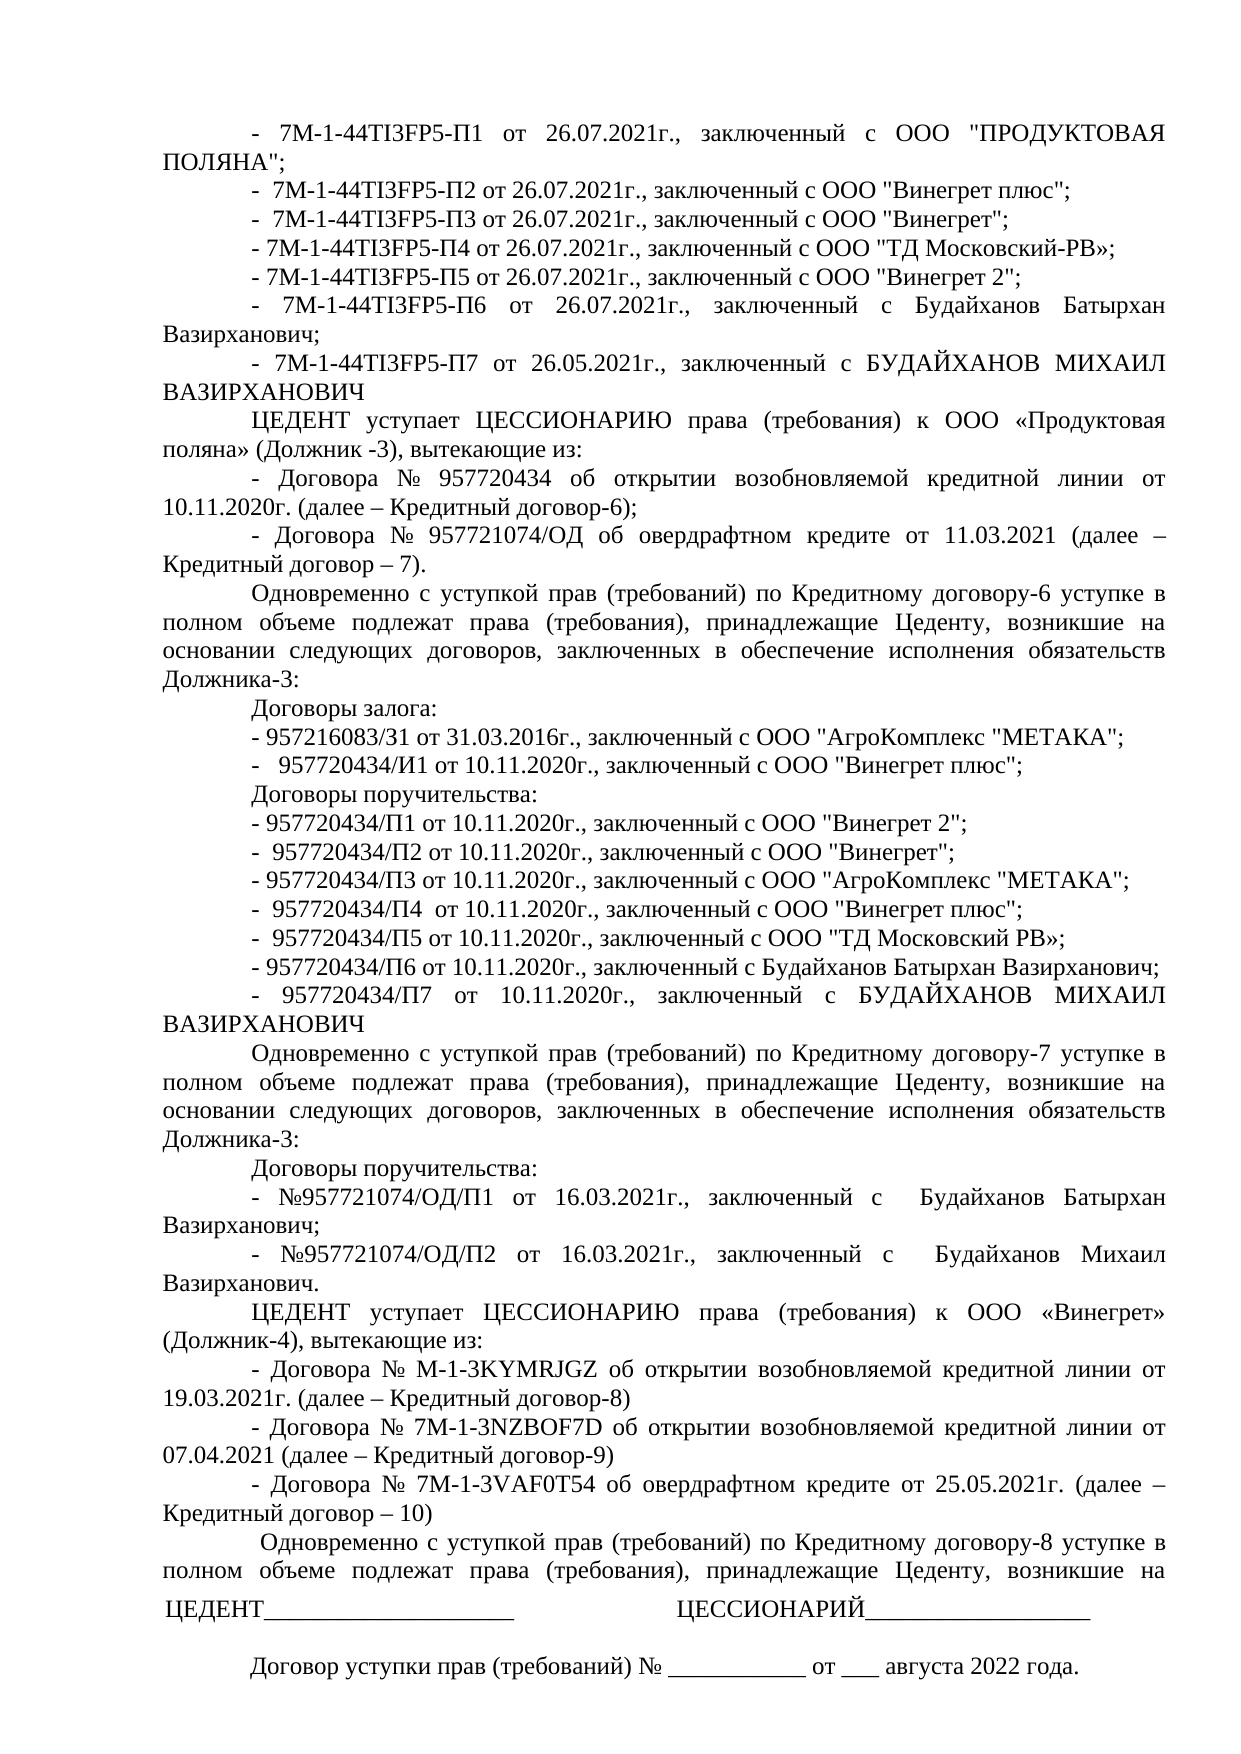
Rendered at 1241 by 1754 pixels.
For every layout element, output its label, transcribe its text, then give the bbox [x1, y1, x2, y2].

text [162, 1527, 1167, 1584]
text - 957720434/И1 от 10.11.2020г., заключенный с ООО "Винегрет плюс"; [162, 751, 1167, 779]
text - Договора № 7M-1-3NZBOF7D об открытии возобновляемой кредитной линии от 07.04.2021 (далее – Кредитный договор-9) [162, 1412, 1167, 1469]
text - 957720434/П5 от 10.11.2020г., заключенный с ООО "ТД Московский РВ»; [162, 923, 1167, 952]
text - №957721074/ОД/П2 от 16.03.2021г., заключенный с Будайханов Михаил Вазирханович. [162, 1239, 1167, 1297]
text - 7M-1-44TI3FP5-П3 от 26.07.2021г., заключенный с ООО "Винегрет"; [162, 204, 1167, 233]
text - 957720434/П2 от 10.11.2020г., заключенный с ООО "Винегрет"; [162, 837, 1167, 866]
text - 957216083/З1 от 31.03.2016г., заключенный с ООО "АгроКомплекс "МЕТАКА"; [162, 722, 1167, 751]
text - Договора № 957721074/ОД об овердрафтном кредите от 11.03.2021 (далее – Кредитный договор – 7). [162, 521, 1167, 578]
text Договоры залога: [162, 693, 1167, 722]
text - Договора № M-1-3KYMRJGZ об открытии возобновляемой кредитной линии от 19.03.2021г. (далее – Кредитный договор-8) [162, 1354, 1167, 1412]
text - Договора № 7M-1-3VAF0T54 об овердрафтном кредите от 25.05.2021г. (далее – Кредитный договор – 10) [162, 1469, 1167, 1527]
text - 957720434/П6 от 10.11.2020г., заключенный с Будайханов Батырхан Вазирханович; [162, 952, 1167, 981]
text Договоры поручительства: [162, 1153, 1167, 1182]
text Одновременно с уступкой прав (требований) по Кредитному договору-6 уступке в полном объеме подлежат права (требования), принадлежащие Цеденту, возникшие на основании следующих договоров, заключенных в обеспечение исполнения обязательств Должника-3: [162, 578, 1167, 693]
text ЦЕДЕНТ уступает ЦЕССИОНАРИЮ права (требования) к ООО «Винегрет» (Должник-4), вытекающие из: [162, 1297, 1167, 1354]
text - 7M-1-44TI3FP5-П2 от 26.07.2021г., заключенный с ООО "Винегрет плюс"; [162, 176, 1167, 204]
text - 7M-1-44TI3FP5-П7 от 26.05.2021г., заключенный с БУДАЙХАНОВ МИХАИЛ ВАЗИРХАНОВИЧ [162, 348, 1167, 406]
text - 7M-1-44TI3FP5-П6 от 26.07.2021г., заключенный с Будайханов Батырхан Вазирханович; [162, 291, 1167, 348]
text - 957720434/П3 от 10.11.2020г., заключенный с ООО "АгроКомплекс "МЕТАКА"; [162, 866, 1167, 894]
text - 957720434/П1 от 10.11.2020г., заключенный с ООО "Винегрет 2"; [162, 808, 1167, 837]
text - Договора № 957720434 об открытии возобновляемой кредитной линии от 10.11.2020г. (далее – Кредитный договор-6); [162, 463, 1167, 521]
text - №957721074/ОД/П1 от 16.03.2021г., заключенный с Будайханов Батырхан Вазирханович; [162, 1182, 1167, 1239]
text - 7M-1-44TI3FP5-П1 от 26.07.2021г., заключенный с ООО "ПРОДУКТОВАЯ ПОЛЯНА"; [162, 118, 1167, 176]
text - 7M-1-44TI3FP5-П4 от 26.07.2021г., заключенный с ООО "ТД Московский-РВ»; [162, 233, 1167, 262]
text - 7M-1-44TI3FP5-П5 от 26.07.2021г., заключенный с ООО "Винегрет 2"; [162, 262, 1167, 291]
text - 957720434/П4 от 10.11.2020г., заключенный с ООО "Винегрет плюс"; [162, 894, 1167, 923]
text Договоры поручительства: [162, 779, 1167, 808]
text ЦЕДЕНТ уступает ЦЕССИОНАРИЮ права (требования) к ООО «Продуктовая поляна» (Должник -3), вытекающие из: [162, 406, 1167, 463]
text - 957720434/П7 от 10.11.2020г., заключенный с БУДАЙХАНОВ МИХАИЛ ВАЗИРХАНОВИЧ [162, 981, 1167, 1038]
text Одновременно с уступкой прав (требований) по Кредитному договору-7 уступке в полном объеме подлежат права (требования), принадлежащие Цеденту, возникшие на основании следующих договоров, заключенных в обеспечение исполнения обязательств Должника-3: [162, 1038, 1167, 1153]
